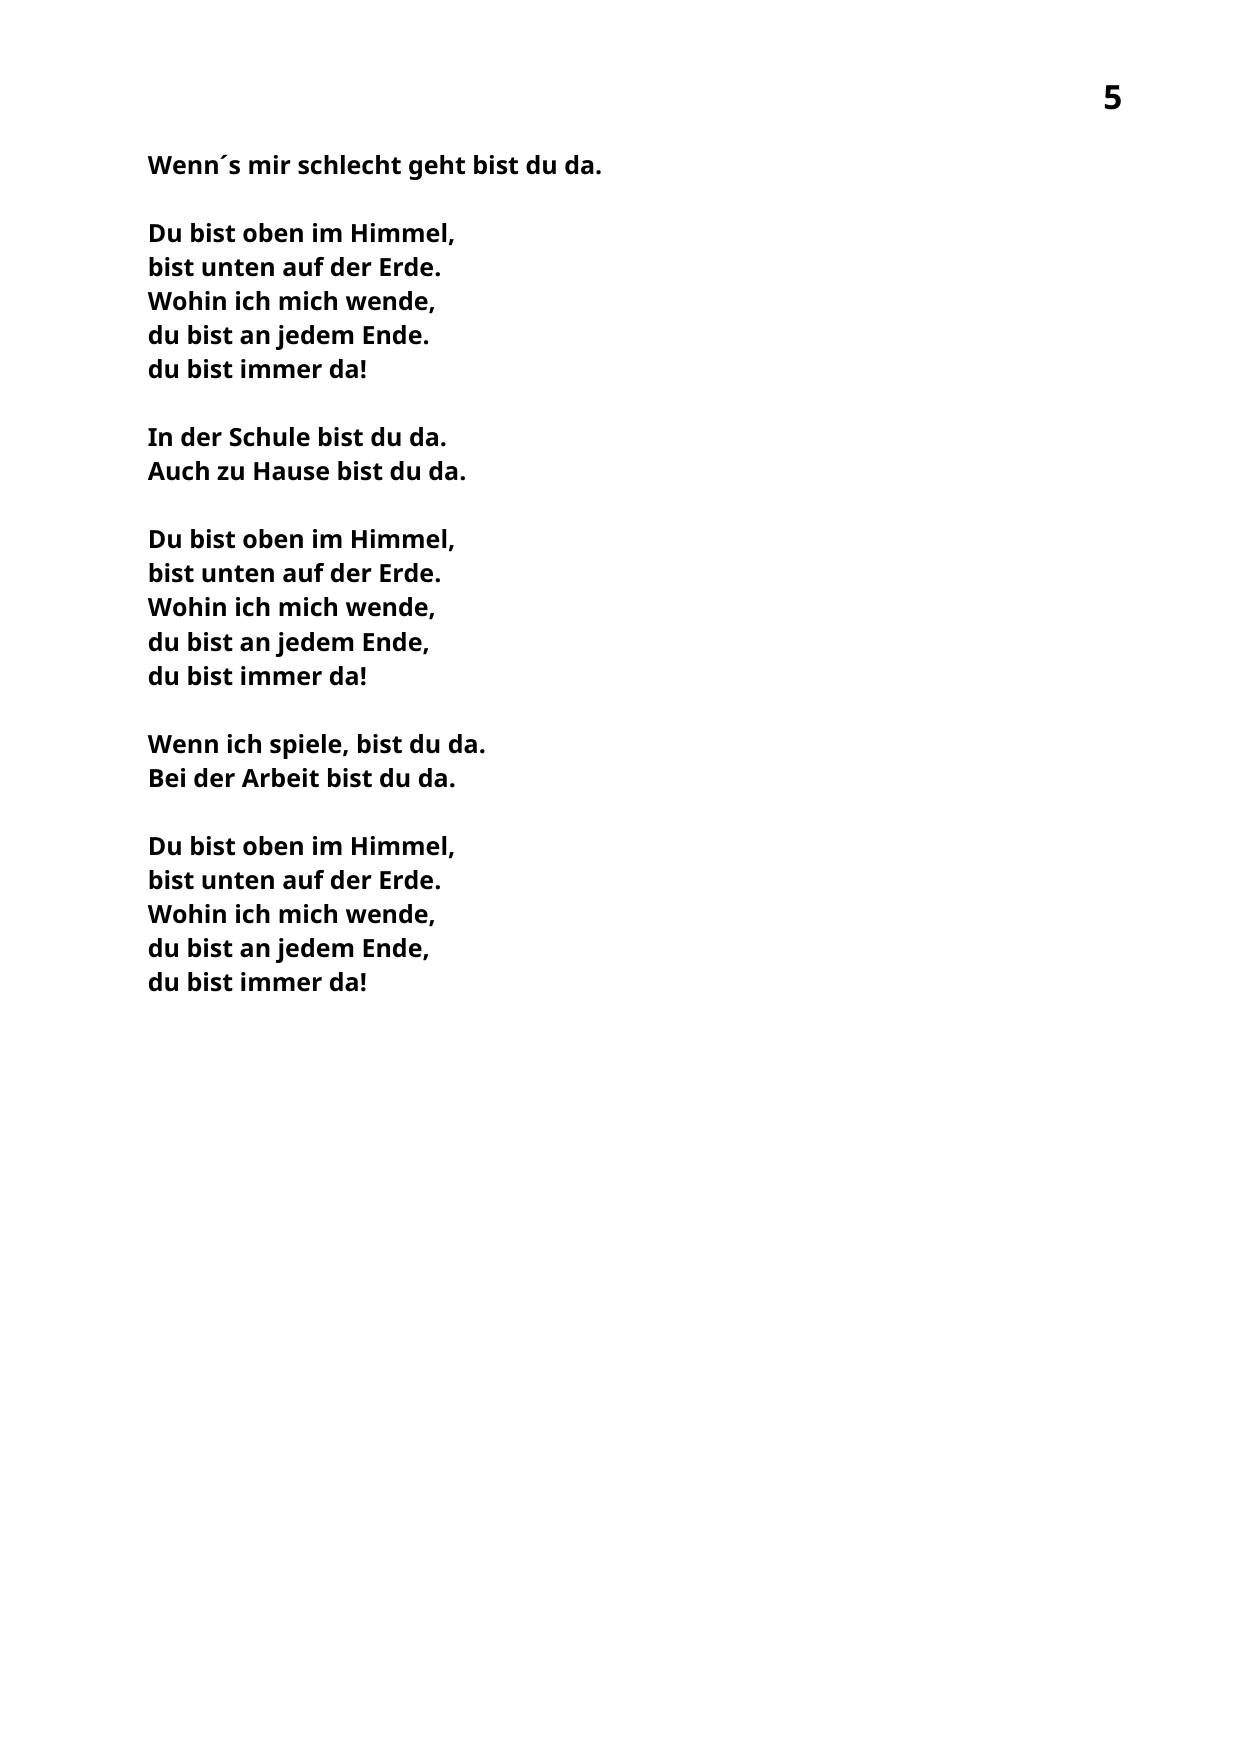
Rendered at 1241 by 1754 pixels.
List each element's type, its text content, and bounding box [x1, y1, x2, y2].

text Bei der Arbeit bist du da. Du bist oben im Himmel, bist unten auf der Erde. Wohin ich mich wende, du bist an jedem Ende, du bist immer da! [148, 760, 1122, 999]
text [148, 147, 1122, 760]
